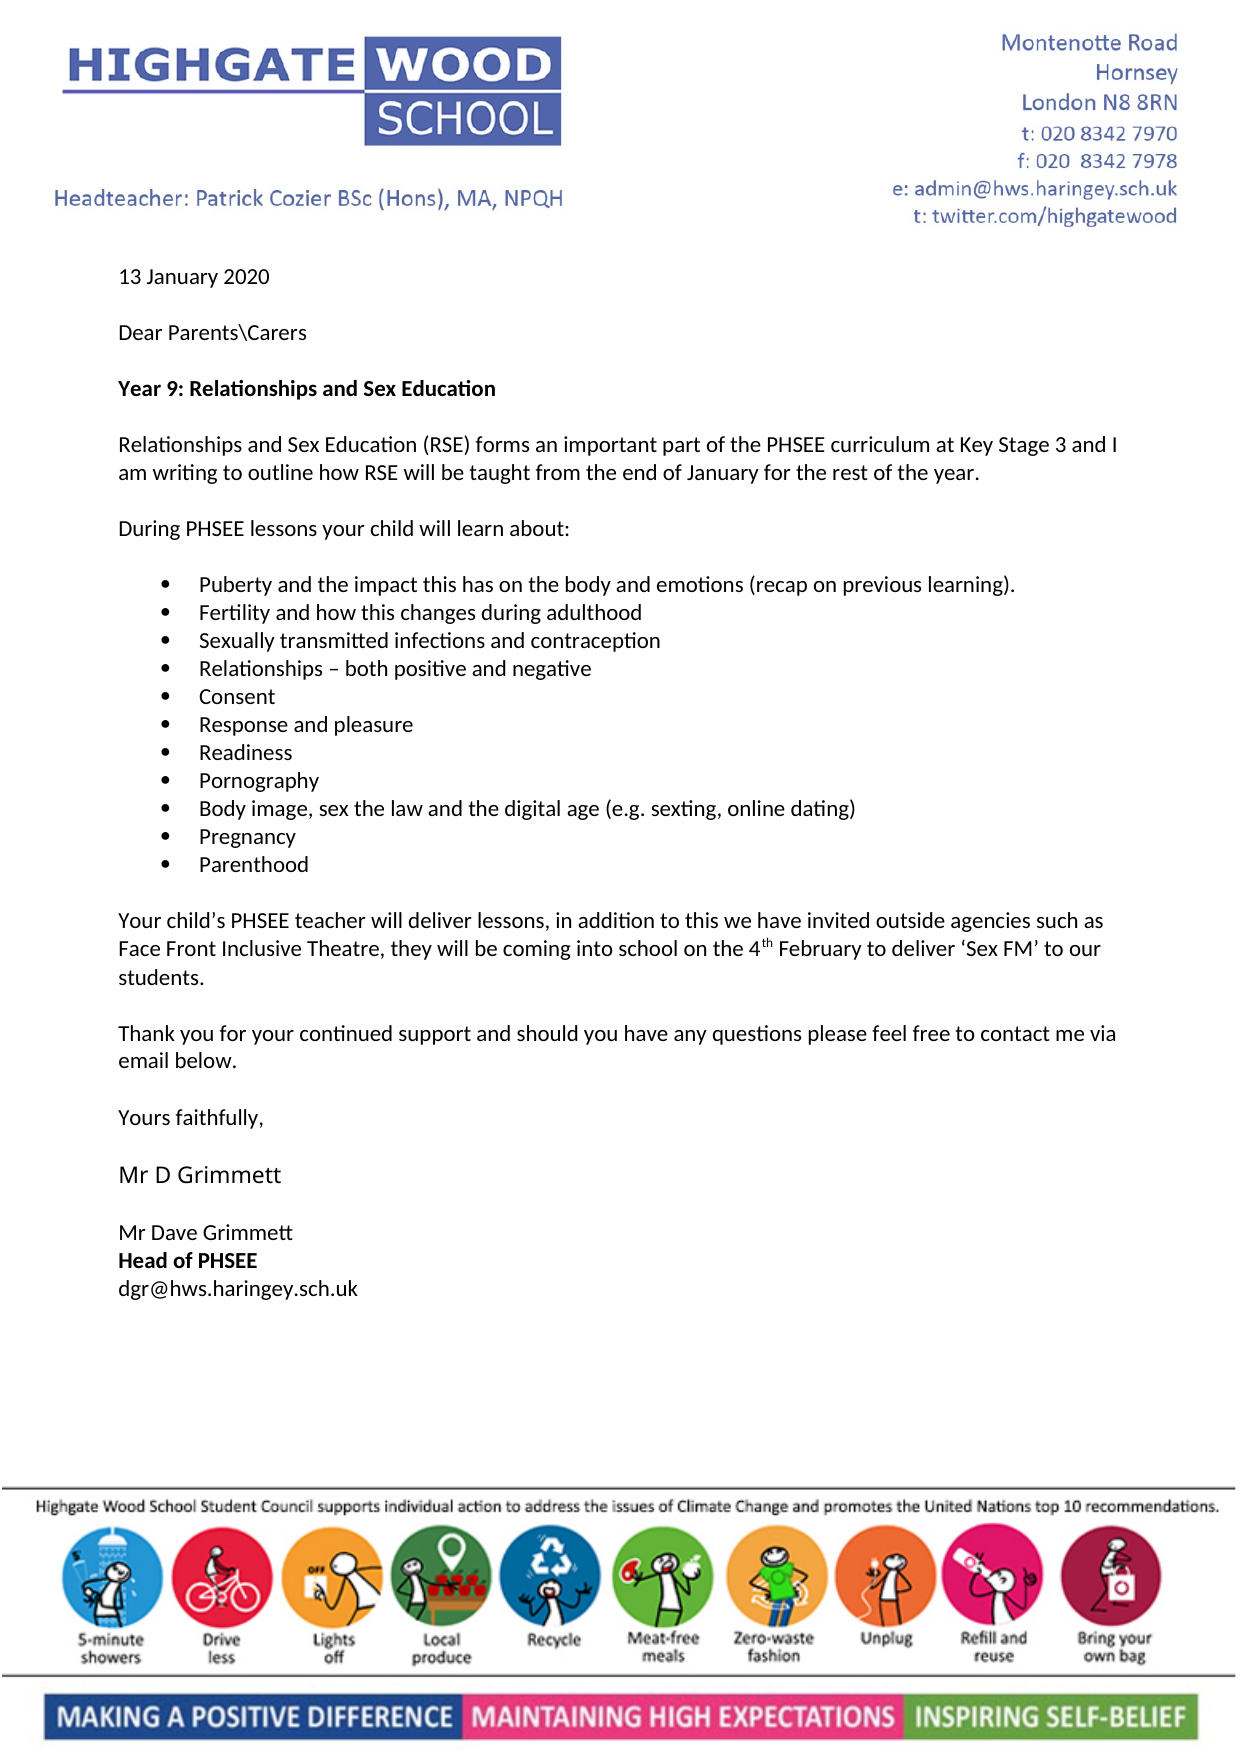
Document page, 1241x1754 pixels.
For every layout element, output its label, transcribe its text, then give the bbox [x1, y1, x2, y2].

text Year 9: Relationships and Sex Education [118, 374, 1122, 402]
picture [2, 1469, 1236, 1751]
text dgr@hws.haringey.sch.uk [118, 1274, 1122, 1302]
text Mr D Grimmett [118, 1159, 1122, 1190]
text Head of PHSEE [118, 1246, 1122, 1274]
text Yours faithfully, [118, 1103, 1122, 1131]
list Fertility and how this changes during adulthood [161, 598, 1122, 626]
picture [0, 2, 1238, 240]
text Relationships and Sex Education (RSE) forms an important part of the PHSEE curriculum at Key Stage 3 and I am writing to outline how RSE will be taught from the end of January for the rest of the year. [118, 430, 1122, 486]
list Consent [161, 682, 1122, 710]
list Relationships – both positive and negative [161, 654, 1122, 682]
list Pornography [161, 766, 1122, 794]
list Parenthood [161, 851, 1122, 878]
list Body image, sex the law and the digital age (e.g. sexting, online dating) [161, 794, 1122, 822]
list Puberty and the impact this has on the body and emotions (recap on previous learning). [161, 570, 1122, 598]
text Dear Parents\Carers [118, 318, 1122, 346]
text Your child’s PHSEE teacher will deliver lessons, in addition to this we have invited outside agencies such as Face Front Inclusive Theatre, they will be coming into school on the 4th February to deliver ‘Sex FM’ to our students. [118, 907, 1122, 991]
list Sexually transmitted infections and contraception [161, 626, 1122, 654]
text 13 January 2020 [118, 240, 1122, 290]
text Thank you for your continued support and should you have any questions please feel free to contact me via email below. [118, 1019, 1122, 1075]
text Mr Dave Grimmett [118, 1218, 1122, 1246]
text During PHSEE lessons your child will learn about: [118, 514, 1122, 542]
list Response and pleasure [161, 710, 1122, 738]
list Readiness [161, 738, 1122, 766]
list Pregnancy [161, 822, 1122, 851]
